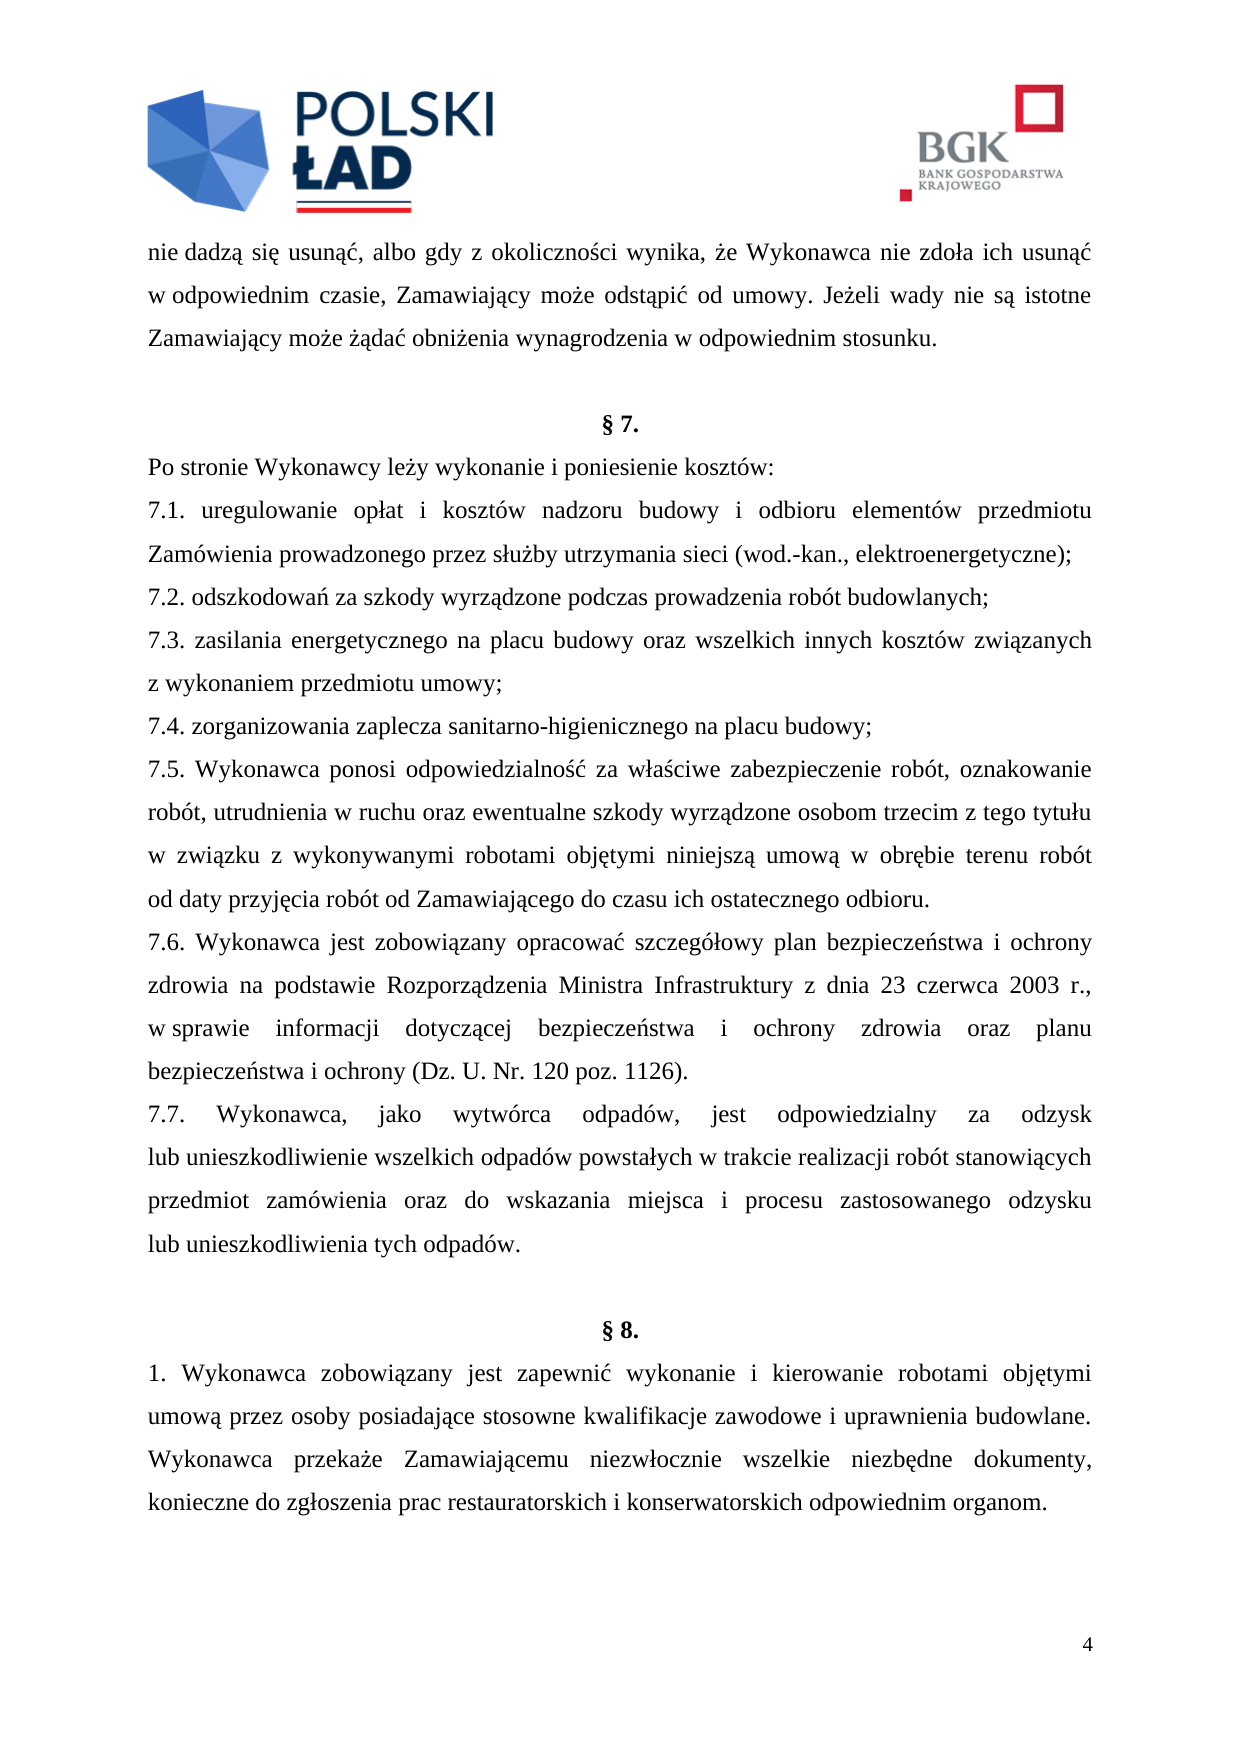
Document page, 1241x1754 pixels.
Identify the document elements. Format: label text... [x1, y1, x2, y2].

text 7.7. Wykonawca, jako wytwórca odpadów, jest odpowiedzialny za odzysk lub unieszkodliwienie wszelkich odpadów powstałych w trakcie realizacji robót stanowiących przedmiot zamówienia oraz do wskazania miejsca i procesu zastosowanego odzysku lub unieszkodliwienia tych odpadów. [148, 1099, 1093, 1257]
text 7.1. uregulowanie opłat i kosztów nadzoru budowy i odbioru elementów przedmiotu Zamówienia prowadzonego przez służby utrzymania sieci (wod.-kan., elektroenergetyczne); [148, 496, 1093, 567]
picture [147, 90, 493, 213]
picture [888, 73, 1075, 213]
text Po stronie Wykonawcy leży wykonanie i poniesienie kosztów: [148, 452, 1093, 481]
text 7.5. Wykonawca ponosi odpowiedzialność za właściwe zabezpieczenie robót, oznakowanie robót, utrudnienia w ruchu oraz ewentualne szkody wyrządzone osobom trzecim z tego tytułu w związku z wykonywanymi robotami objętymi niniejszą umową w obrębie terenu robót od daty przyjęcia robót od Zamawiającego do czasu ich ostatecznego odbioru. [148, 754, 1093, 912]
text 7.6. Wykonawca jest zobowiązany opracować szczegółowy plan bezpieczeństwa i ochrony zdrowia na podstawie Rozporządzenia Ministra Infrastruktury z dnia 23 czerwca 2003 r., w sprawie informacji dotyczącej bezpieczeństwa i ochrony zdrowia oraz planu bezpieczeństwa i ochrony (Dz. U. Nr. 120 poz. 1126). [148, 927, 1093, 1085]
text § 7. [148, 409, 1093, 438]
text 7.2. odszkodowań za szkody wyrządzone podczas prowadzenia robót budowlanych; [148, 582, 1093, 611]
text 1. Wykonawca zobowiązany jest zapewnić wykonanie i kierowanie robotami objętymi umową przez osoby posiadające stosowne kwalifikacje zawodowe i uprawnienia budowlane. Wykonawca przekaże Zamawiającemu niezwłocznie wszelkie niezbędne dokumenty, konieczne do zgłoszenia prac restauratorskich i konserwatorskich odpowiednim organom. [148, 1358, 1093, 1516]
text § 8. [148, 1315, 1093, 1344]
text 7.3. zasilania energetycznego na placu budowy oraz wszelkich innych kosztów związanych z wykonaniem przedmiotu umowy; [148, 625, 1093, 697]
text 7.4. zorganizowania zaplecza sanitarno-higienicznego na placu budowy; [148, 711, 1093, 740]
